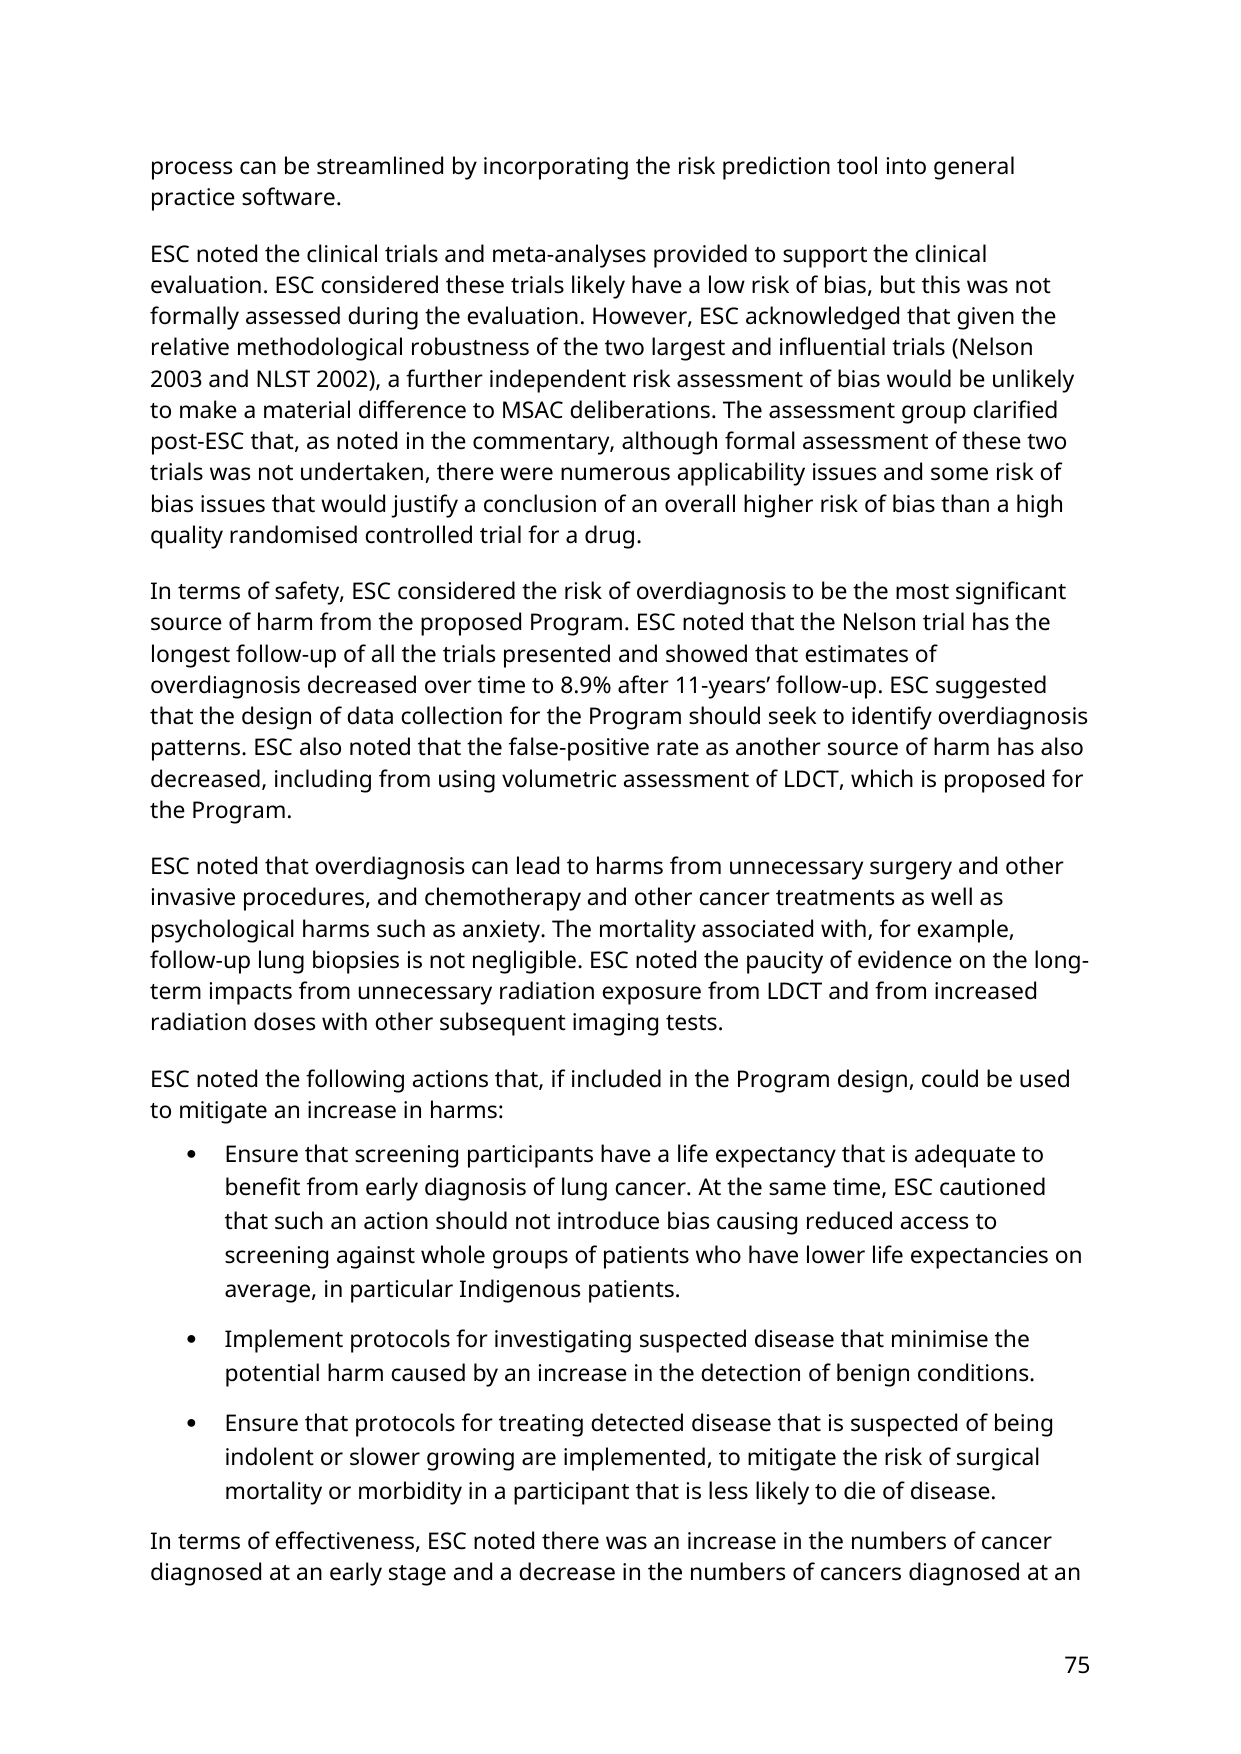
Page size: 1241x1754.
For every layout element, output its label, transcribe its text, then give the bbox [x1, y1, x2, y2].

text ESC noted the following actions that, if included in the Program design, could be used to mitigate an increase in harms: [150, 1062, 1090, 1125]
text In terms of safety, ESC considered the risk of overdiagnosis to be the most significant source of harm from the proposed Program. ESC noted that the Nelson trial has the longest follow-up of all the trials presented and showed that estimates of overdiagnosis decreased over time to 8.9% after 11-years’ follow-up. ESC suggested that the design of data collection for the Program should seek to identify overdiagnosis patterns. ESC also noted that the false-positive rate as another source of harm has also decreased, including from using volumetric assessment of LDCT, which is proposed for the Program. [150, 575, 1090, 825]
text ESC noted the clinical trials and meta-analyses provided to support the clinical evaluation. ESC considered these trials likely have a low risk of bias, but this was not formally assessed during the evaluation. However, ESC acknowledged that given the relative methodological robustness of the two largest and influential trials (Nelson 2003 and NLST 2002), a further independent risk assessment of bias would be unlikely to make a material difference to MSAC deliberations. The assessment group clarified post-ESC that, as noted in the commentary, although formal assessment of these two trials was not undertaken, there were numerous applicability issues and some risk of bias issues that would justify a conclusion of an overall higher risk of bias than a high quality randomised controlled trial for a drug. [150, 237, 1090, 550]
list Ensure that protocols for treating detected disease that is suspected of being indolent or slower growing are implemented, to mitigate the risk of surgical mortality or morbidity in a participant that is less likely to die of disease. [187, 1407, 1090, 1506]
list Ensure that screening participants have a life expectancy that is adequate to benefit from early diagnosis of lung cancer. At the same time, ESC cautioned that such an action should not introduce bias causing reduced access to screening against whole groups of patients who have lower life expectancies on average, in particular Indigenous patients. [187, 1137, 1090, 1304]
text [150, 150, 1090, 212]
list Implement protocols for investigating suspected disease that minimise the potential harm caused by an increase in the detection of benign conditions. [187, 1323, 1090, 1388]
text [150, 1525, 1090, 1587]
text ESC noted that overdiagnosis can lead to harms from unnecessary surgery and other invasive procedures, and chemotherapy and other cancer treatments as well as psychological harms such as anxiety. The mortality associated with, for example, follow-up lung biopsies is not negligible. ESC noted the paucity of evidence on the long-term impacts from unnecessary radiation exposure from LDCT and from increased radiation doses with other subsequent imaging tests. [150, 850, 1090, 1037]
